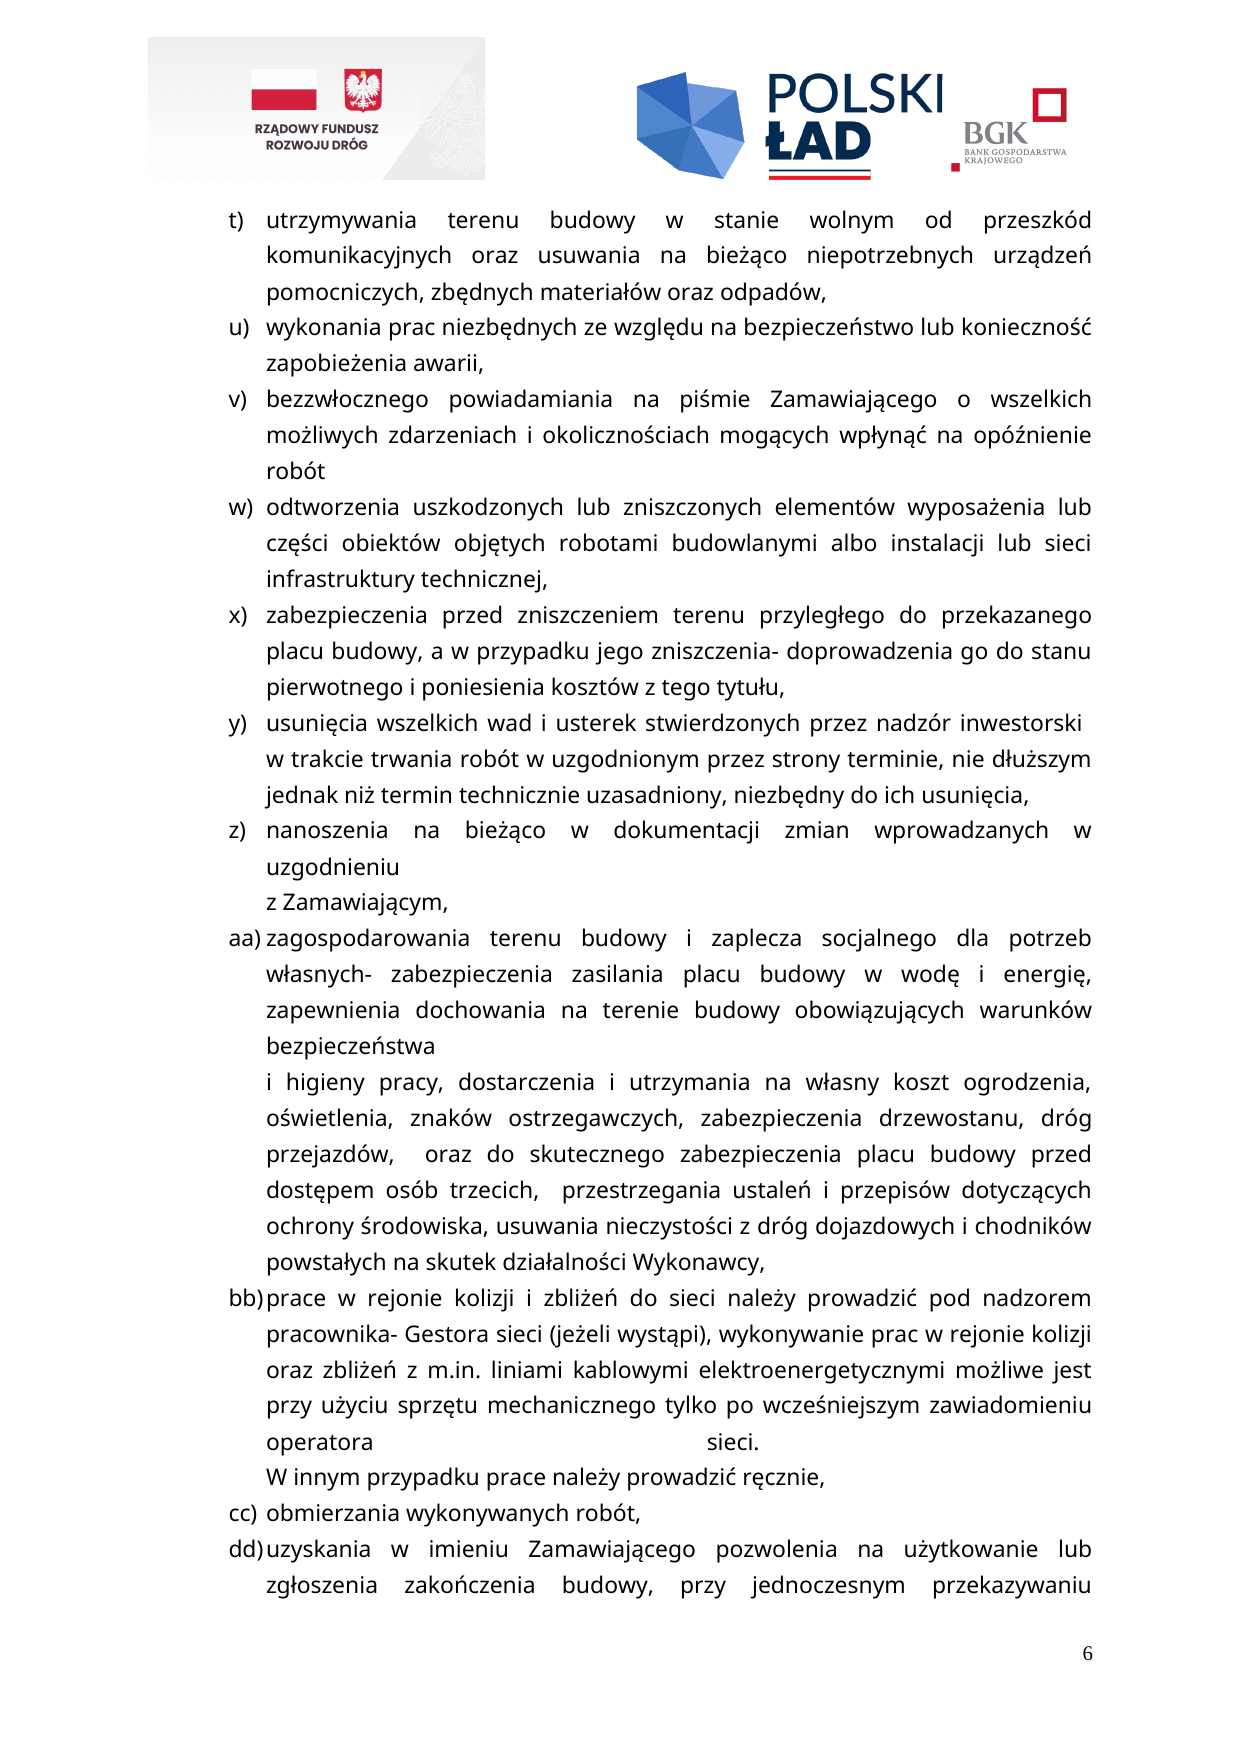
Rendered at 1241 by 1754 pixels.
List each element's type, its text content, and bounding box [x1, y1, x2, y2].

list odtworzenia uszkodzonych lub zniszczonych elementów wyposażenia lub części obiektów objętych robotami budowlanymi albo instalacji lub sieci infrastruktury technicznej, [228, 491, 1093, 594]
list wykonania prac niezbędnych ze względu na bezpieczeństwo lub konieczność zapobieżenia awarii, [228, 311, 1093, 378]
list zagospodarowania terenu budowy i zaplecza socjalnego dla potrzeb własnych- zabezpieczenia zasilania placu budowy w wodę i energię, zapewnienia dochowania na terenie budowy obowiązujących warunków bezpieczeństwa i higieny pracy, dostarczenia i utrzymania na własny koszt ogrodzenia, oświetlenia, znaków ostrzegawczych, zabezpieczenia drzewostanu, dróg przejazdów, oraz do skutecznego zabezpieczenia placu budowy przed dostępem osób trzecich, przestrzegania ustaleń i przepisów dotyczących ochrony środowiska, usuwania nieczystości z dróg dojazdowych i chodników powstałych na skutek działalności Wykonawcy, [228, 922, 1093, 1277]
list usunięcia wszelkich wad i usterek stwierdzonych przez nadzór inwestorski w trakcie trwania robót w uzgodnionym przez strony terminie, nie dłuższym jednak niż termin technicznie uzasadniony, niezbędny do ich usunięcia, [228, 707, 1093, 810]
list nanoszenia na bieżąco w dokumentacji zmian wprowadzanych w uzgodnieniu z Zamawiającym, [228, 814, 1093, 918]
picture [636, 72, 1075, 180]
list utrzymywania terenu budowy w stanie wolnym od przeszkód komunikacyjnych oraz usuwania na bieżąco niepotrzebnych urządzeń pomocniczych, zbędnych materiałów oraz odpadów, [228, 203, 1093, 307]
picture [147, 37, 486, 180]
list prace w rejonie kolizji i zbliżeń do sieci należy prowadzić pod nadzorem pracownika- Gestora sieci (jeżeli wystąpi), wykonywanie prac w rejonie kolizji oraz zbliżeń z m.in. liniami kablowymi elektroenergetycznymi możliwe jest przy użyciu sprzętu mechanicznego tylko po wcześniejszym zawiadomieniu operatora sieci. W innym przypadku prace należy prowadzić ręcznie, [228, 1282, 1093, 1493]
list obmierzania wykonywanych robót, [228, 1497, 1093, 1528]
list zabezpieczenia przed zniszczeniem terenu przyległego do przekazanego placu budowy, a w przypadku jego zniszczenia- doprowadzenia go do stanu pierwotnego i poniesienia kosztów z tego tytułu, [228, 599, 1093, 702]
list bezzwłocznego powiadamiania na piśmie Zamawiającego o wszelkich możliwych zdarzeniach i okolicznościach mogących wpłynąć na opóźnienie robót [228, 383, 1093, 486]
